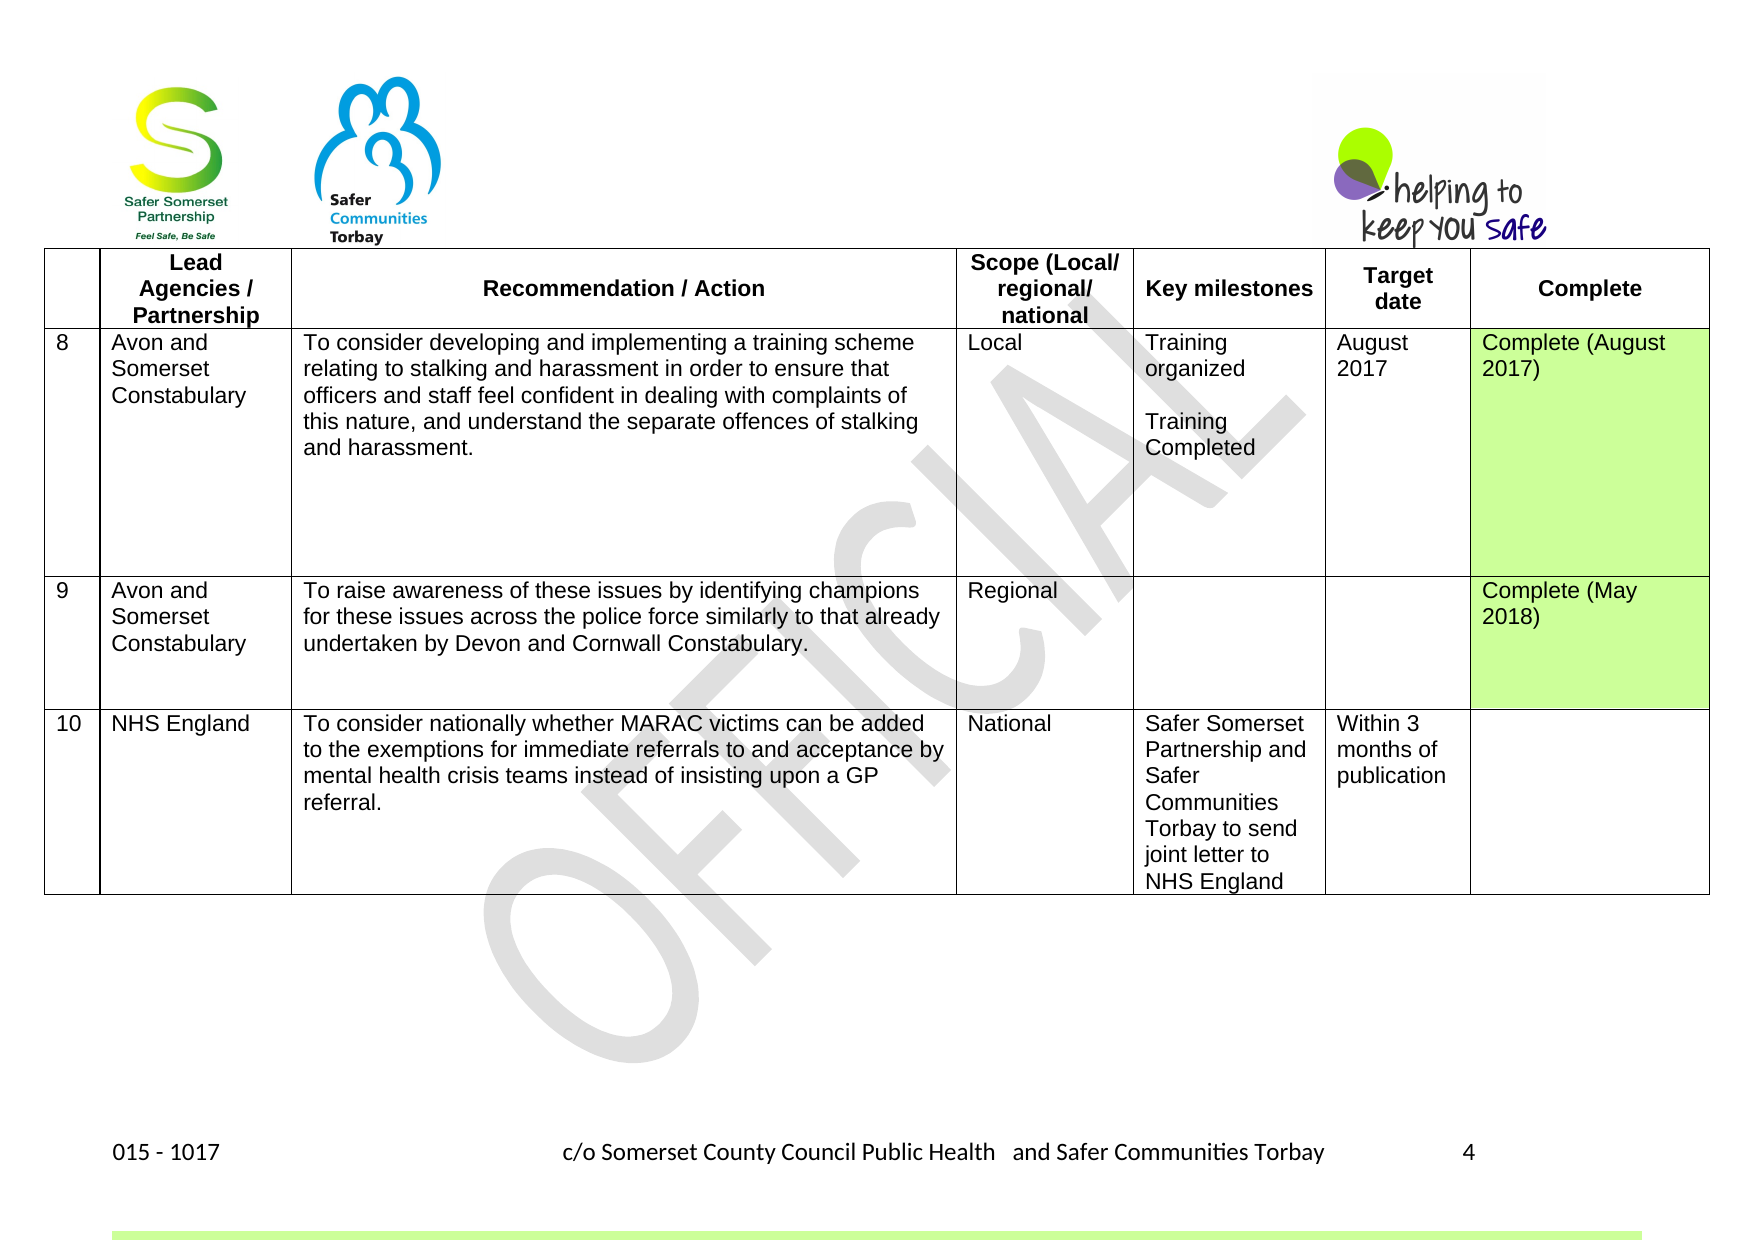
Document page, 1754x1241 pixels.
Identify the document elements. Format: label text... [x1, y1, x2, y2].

table_header Complete [1471, 249, 1709, 328]
table_cell Complete (August 2017) [1471, 329, 1709, 576]
table_cell 8 [45, 329, 99, 576]
table_cell To raise awareness of these issues by identifying champions for these issues across the police force similarly to that already undertaken by Devon and Cornwall Constabulary. [292, 577, 956, 708]
table_header Lead Agencies / Partnership [101, 249, 291, 328]
table_cell 9 [45, 577, 99, 708]
table_cell August 2017 [1326, 329, 1470, 576]
table_cell Regional [957, 577, 1133, 708]
table_cell [1471, 710, 1709, 894]
table_cell Avon and Somerset Constabulary [101, 329, 291, 576]
table_header Scope (Local/ regional/ national [957, 249, 1133, 328]
table_header Recommendation / Action [292, 249, 956, 328]
table_cell Local [957, 329, 1133, 576]
picture [1312, 73, 1547, 248]
table_cell Avon and Somerset Constabulary [101, 577, 291, 708]
table_cell To consider developing and implementing a training scheme relating to stalking and harassment in order to ensure that officers and staff feel confident in dealing with complaints of this nature, and understand the separate offences of stalking and harassment. [292, 329, 956, 576]
table_header Key milestones [1134, 249, 1325, 328]
table_cell Safer Somerset Partnership and Safer Communities Torbay to send joint letter to NHS England [1134, 710, 1325, 894]
table_cell National [957, 710, 1133, 894]
table_cell Complete (May 2018) [1471, 577, 1709, 708]
table_cell To consider nationally whether MARAC victims can be added to the exemptions for immediate referrals to and acceptance by mental health crisis teams instead of insisting upon a GP referral. [292, 710, 956, 894]
table_cell Training organized Training Completed [1134, 329, 1325, 576]
table_cell [1134, 577, 1325, 708]
table_cell [1326, 577, 1470, 708]
picture [309, 72, 446, 248]
picture [112, 77, 239, 248]
table_cell 10 [45, 710, 99, 894]
table_cell Within 3 months of publication [1326, 710, 1470, 894]
table_header Target date [1326, 249, 1470, 328]
table_header [45, 249, 99, 328]
table_cell NHS England [101, 710, 291, 894]
